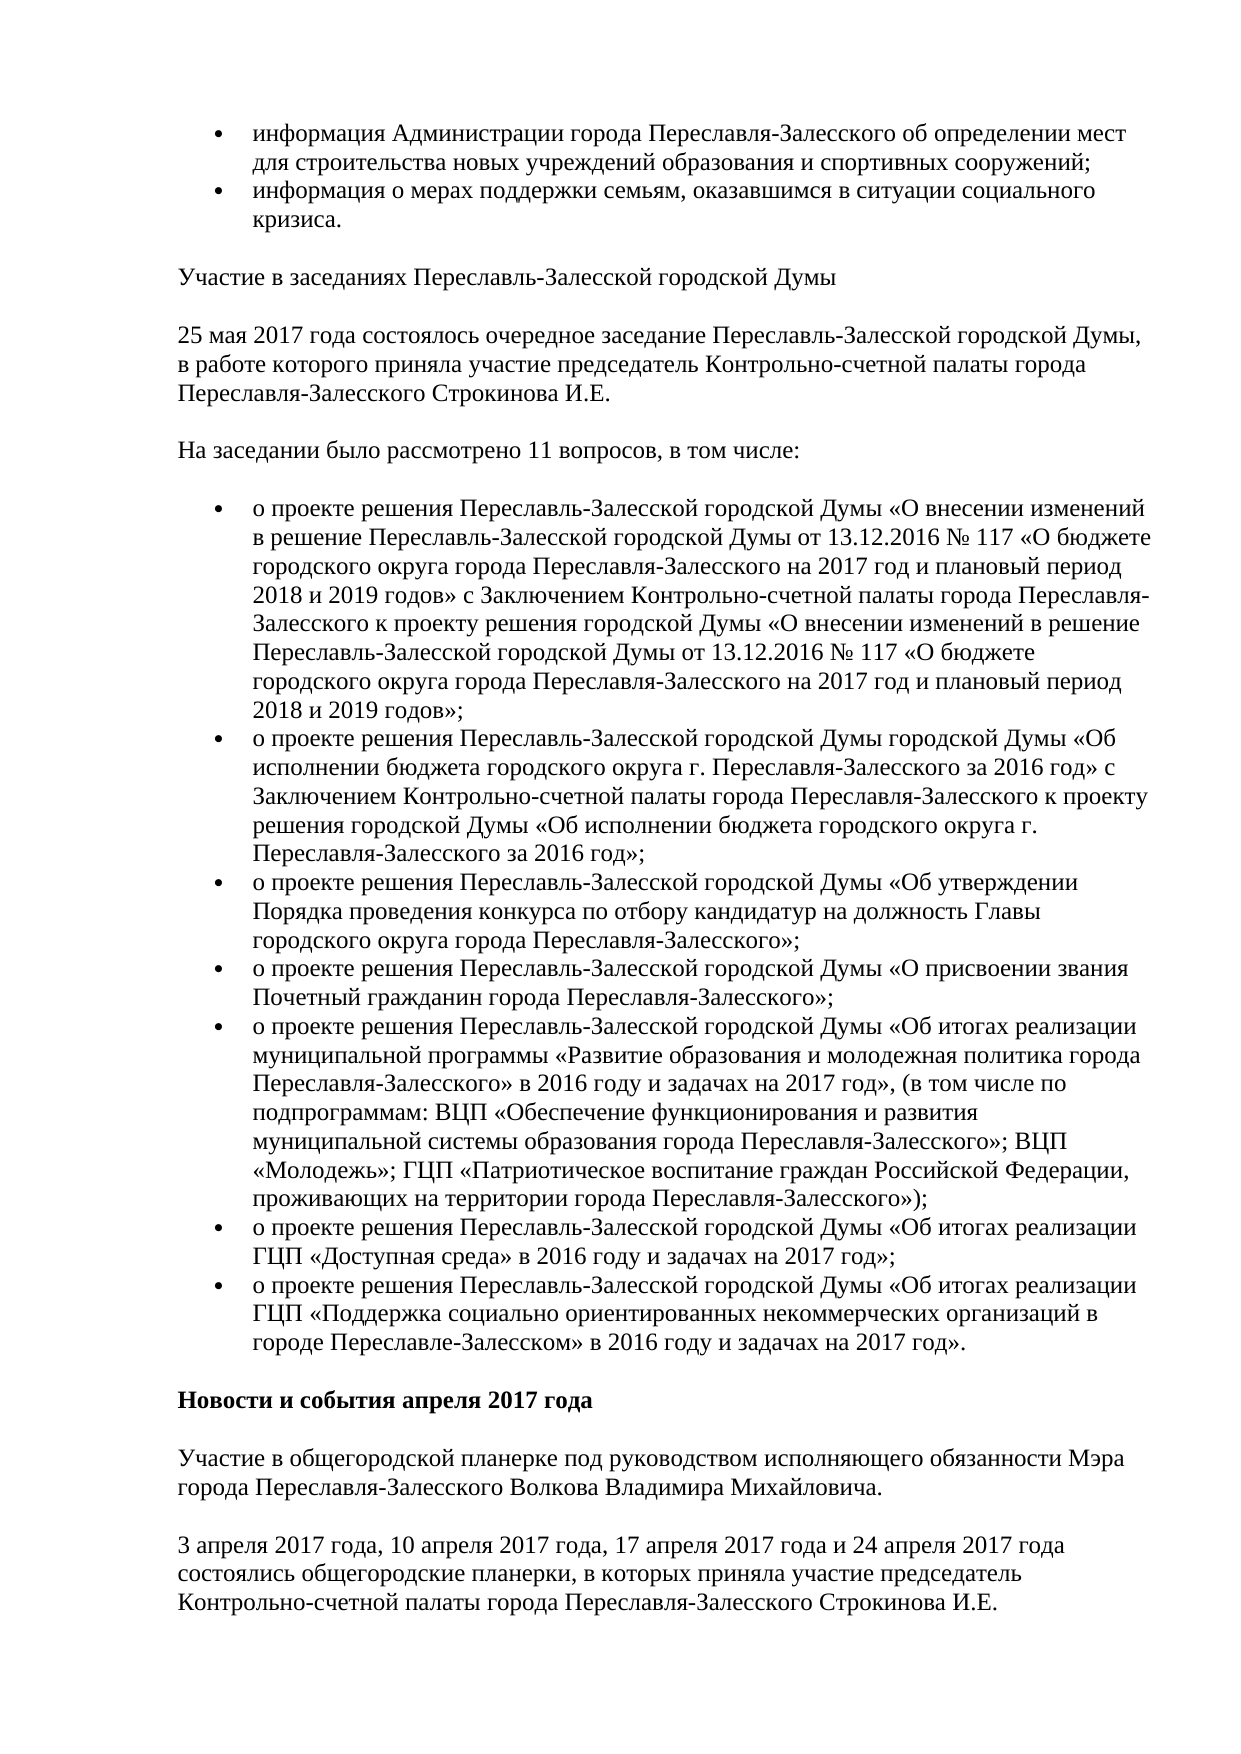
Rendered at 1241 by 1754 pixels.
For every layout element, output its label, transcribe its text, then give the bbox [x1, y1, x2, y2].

text На заседании было рассмотрено 11 вопросов, в том числе: [177, 436, 1152, 464]
list о проекте решения Переславль-Залесской городской Думы «Об утверждении Порядка проведения конкурса по отбору кандидатур на должность Главы городского округа города Переславля-Залесского»; [215, 867, 1152, 953]
list информация Администрации города Переславля-Залесского об определении мест для строительства новых учреждений образования и спортивных сооружений; [215, 118, 1152, 176]
text Участие в заседаниях Переславль-Залесской городской Думы [177, 262, 1152, 291]
list информация о мерах поддержки семьям, оказавшимся в ситуации социального кризиса. [215, 176, 1152, 233]
list о проекте решения Переславль-Залесской городской Думы «Об итогах реализации ГЦП «Доступная среда» в 2016 году и задачах на 2017 год»; [215, 1212, 1152, 1270]
list о проекте решения Переславль-Залесской городской Думы «Об итогах реализации ГЦП «Поддержка социально ориентированных некоммерческих организаций в городе Переславле-Залесском» в 2016 году и задачах на 2017 год». [215, 1270, 1152, 1356]
text 3 апреля 2017 года, 10 апреля 2017 года, 17 апреля 2017 года и 24 апреля 2017 года состоялись общегородские планерки, в которых приняла участие председатель Контрольно-счетной палаты города Переславля-Залесского Строкинова И.Е. [177, 1530, 1152, 1616]
list о проекте решения Переславль-Залесской городской Думы «О присвоении звания Почетный гражданин города Переславля-Залесского»; [215, 953, 1152, 1011]
text Участие в общегородской планерке под руководством исполняющего обязанности Мэра города Переславля-Залесского Волкова Владимира Михайловича. [177, 1443, 1152, 1501]
list о проекте решения Переславль-Залесской городской Думы городской Думы «Об исполнении бюджета городского округа г. Переславля-Залесского за 2016 год» с Заключением Контрольно-счетной палаты города Переславля-Залесского к проекту решения городской Думы «Об исполнении бюджета городского округа г. Переславля-Залесского за 2016 год»; [215, 723, 1152, 867]
text Новости и события апреля 2017 года [177, 1385, 1152, 1414]
list о проекте решения Переславль-Залесской городской Думы «Об итогах реализации муниципальной программы «Развитие образования и молодежная политика города Переславля-Залесского» в 2016 году и задачах на 2017 год», (в том числе по подпрограммам: ВЦП «Обеспечение функционирования и развития муниципальной системы образования города Переславля-Залесского»; ВЦП «Молодежь»; ГЦП «Патриотическое воспитание граждан Российской Федерации, проживающих на территории города Переславля-Залесского»); [215, 1011, 1152, 1212]
list о проекте решения Переславль-Залесской городской Думы «О внесении изменений в решение Переславль-Залесской городской Думы от 13.12.2016 № 117 «О бюджете городского округа города Переславля-Залесского на 2017 год и плановый период 2018 и 2019 годов» с Заключением Контрольно-счетной палаты города Переславля-Залесского к проекту решения городской Думы «О внесении изменений в решение Переславль-Залесской городской Думы от 13.12.2016 № 117 «О бюджете городского округа города Переславля-Залесского на 2017 год и плановый период 2018 и 2019 годов»; [215, 493, 1152, 723]
text 25 мая 2017 года состоялось очередное заседание Переславль-Залесской городской Думы, в работе которого приняла участие председатель Контрольно-счетной палаты города Переславля-Залесского Строкинова И.Е. [177, 320, 1152, 406]
